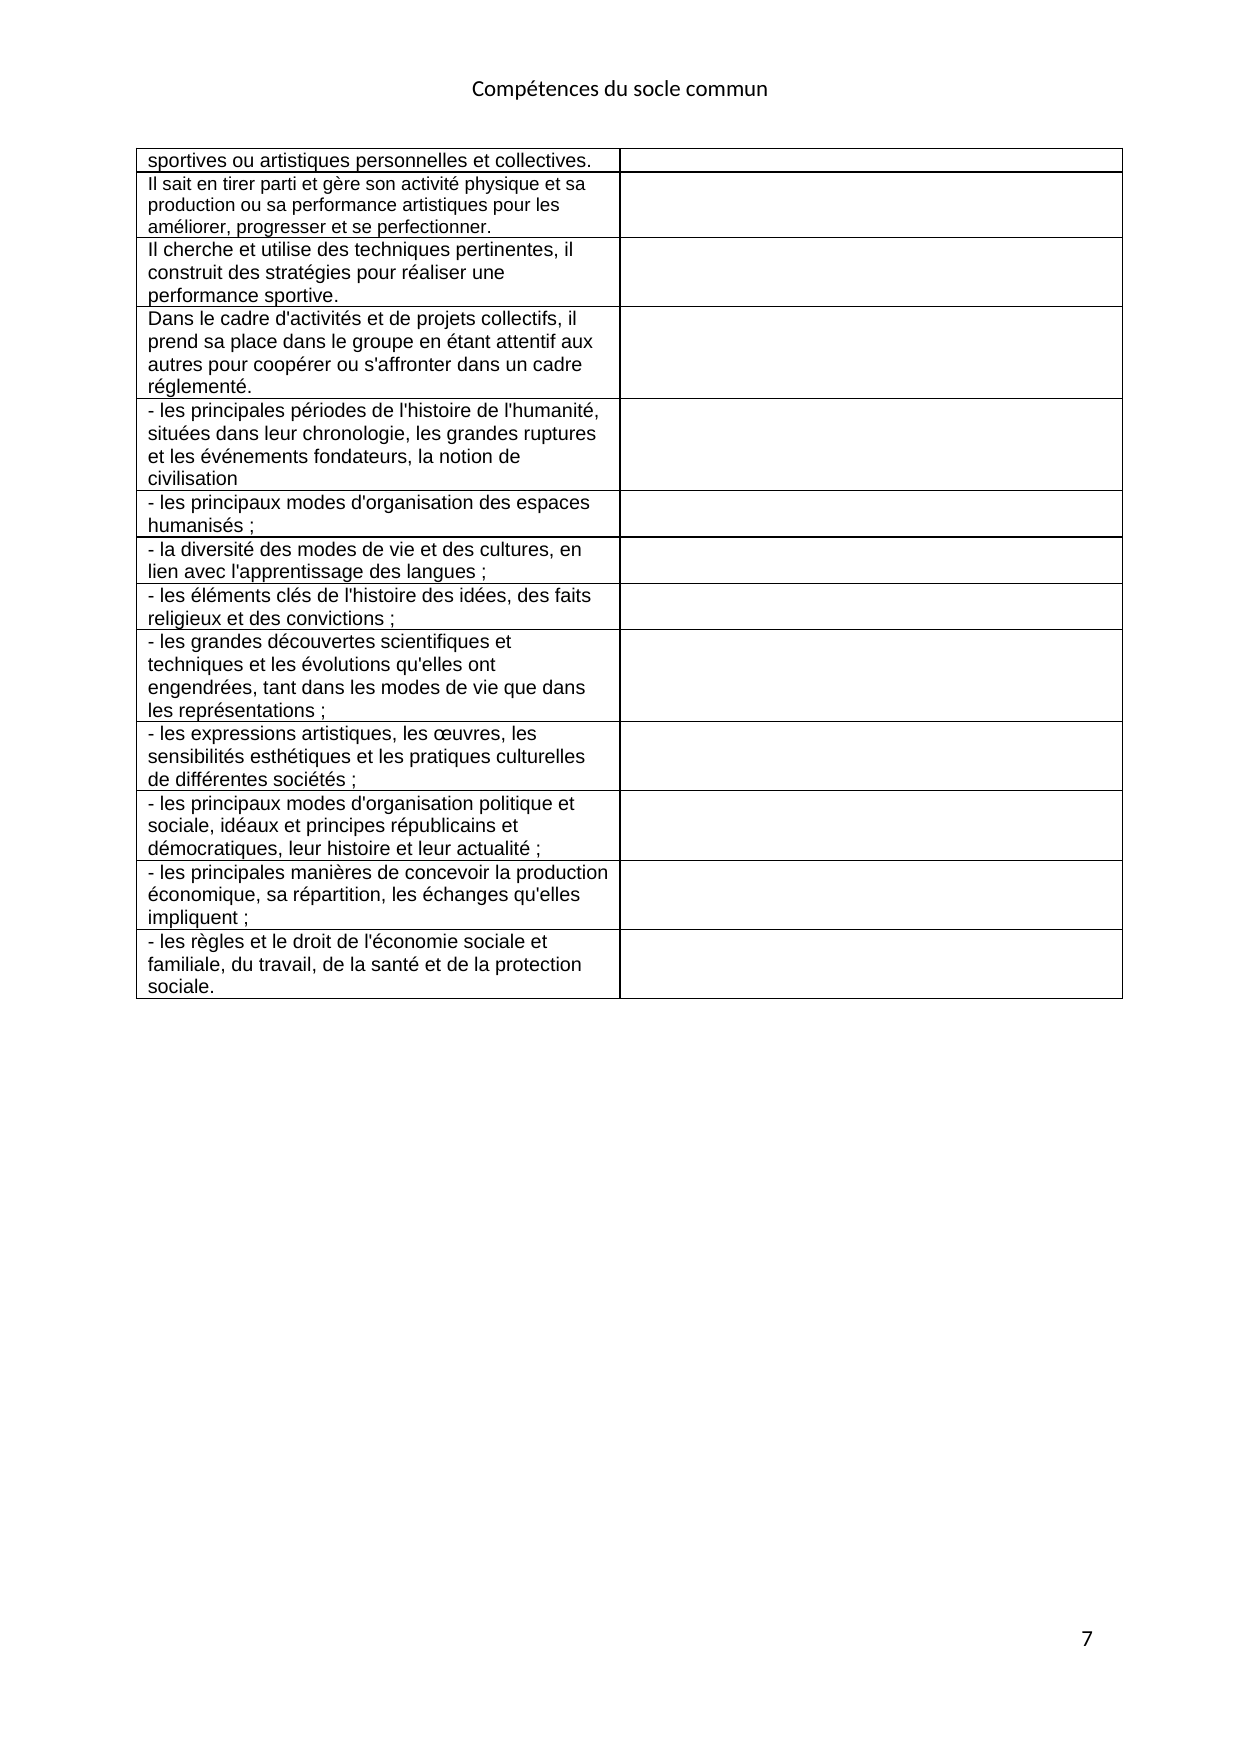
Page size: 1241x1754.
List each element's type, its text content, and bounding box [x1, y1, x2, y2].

table_cell [621, 584, 1122, 629]
table_cell - les éléments clés de l'histoire des idées, des faits religieux et des convictions ; [137, 584, 619, 629]
table_cell [621, 491, 1122, 536]
table_cell [621, 791, 1122, 859]
table_cell - les principaux modes d'organisation politique et sociale, idéaux et principes républicains et démocratiques, leur histoire et leur actualité ; [137, 791, 619, 859]
table_cell - la diversité des modes de vie et des cultures, en lien avec l'apprentissage des langues ; [137, 538, 619, 583]
table_cell [621, 238, 1122, 306]
table_cell [621, 861, 1122, 929]
table_cell [621, 722, 1122, 790]
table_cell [137, 149, 619, 171]
table_cell [621, 307, 1122, 398]
table_cell [621, 173, 1122, 237]
table_cell - les grandes découvertes scientifiques et techniques et les évolutions qu'elles ont engendrées, tant dans les modes de vie que dans les représentations ; [137, 630, 619, 721]
table_cell - les principales périodes de l'histoire de l'humanité, situées dans leur chronologie, les grandes ruptures et les événements fondateurs, la notion de civilisation [137, 399, 619, 490]
table_cell [621, 930, 1122, 998]
table_cell Il cherche et utilise des techniques pertinentes, il construit des stratégies pour réaliser une performance sportive. [137, 238, 619, 306]
table_cell [621, 149, 1122, 171]
table_cell - les règles et le droit de l'économie sociale et familiale, du travail, de la santé et de la protection sociale. [137, 930, 619, 998]
table_cell [621, 399, 1122, 490]
table_cell [621, 538, 1122, 583]
table_cell - les principales manières de concevoir la production économique, sa répartition, les échanges qu'elles impliquent ; [137, 861, 619, 929]
table_cell - les principaux modes d'organisation des espaces humanisés ; [137, 491, 619, 536]
table_cell - les expressions artistiques, les œuvres, les sensibilités esthétiques et les pratiques culturelles de différentes sociétés ; [137, 722, 619, 790]
table_cell Dans le cadre d'activités et de projets collectifs, il prend sa place dans le groupe en étant attentif aux autres pour coopérer ou s'affronter dans un cadre réglementé. [137, 307, 619, 398]
table_cell [621, 630, 1122, 721]
table_cell Il sait en tirer parti et gère son activité physique et sa production ou sa performance artistiques pour les améliorer, progresser et se perfectionner. [137, 173, 619, 237]
